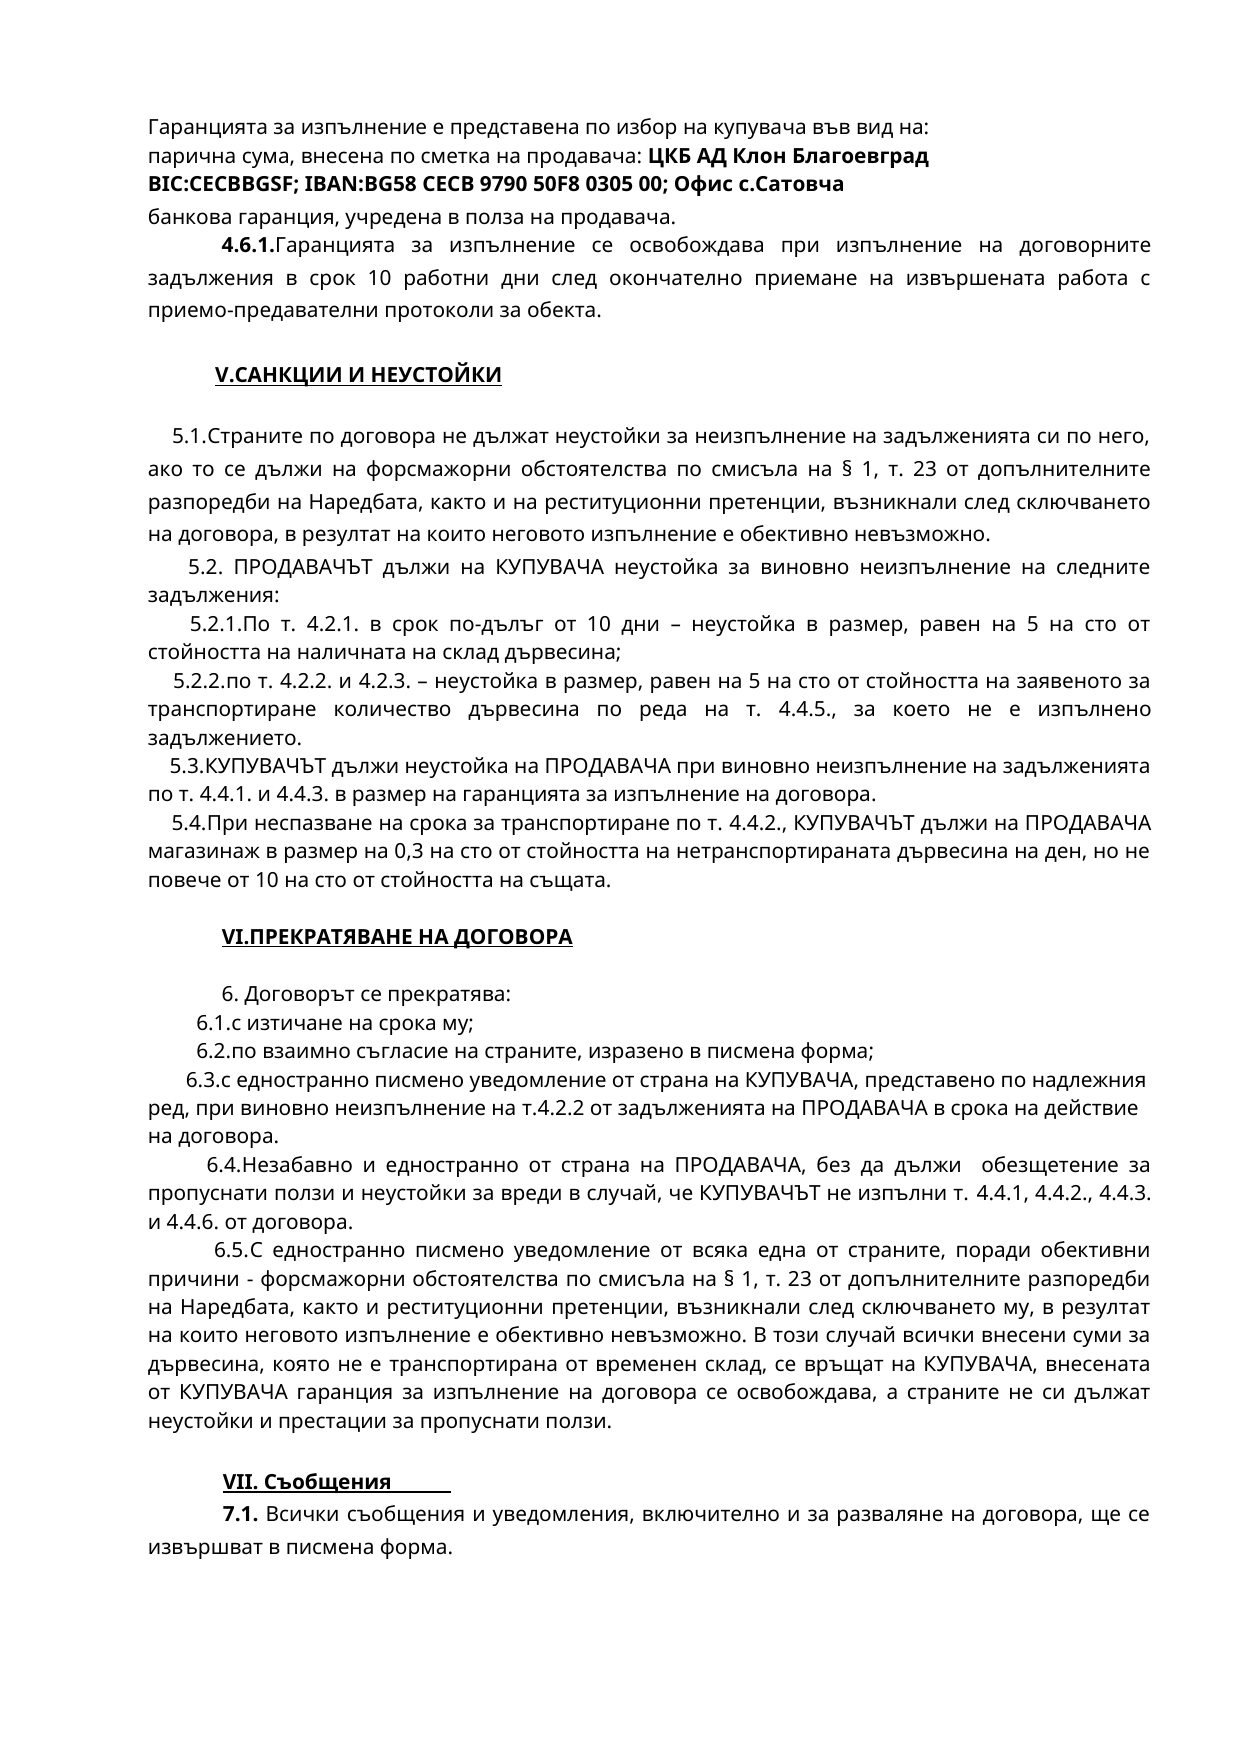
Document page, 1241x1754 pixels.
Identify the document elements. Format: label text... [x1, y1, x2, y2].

subtitle 5.2.2.по т. 4.2.2. и 4.2.3. – неустойка в размер, равен на 5 на сто от стойността на заявеното за транспортиране количество дървесина по реда на т. 4.4.5., за което не е изпълнено задължението. [148, 666, 1152, 751]
text 7.1. Всички съобщения и уведомления, включително и за разваляне на договора, ще се извършват в писмена форма. [148, 1499, 1152, 1561]
subtitle 6.4.Незабавно и едностранно от страна на ПРОДАВАЧА, без да дължи обезщетение за пропуснати ползи и неустойки за вреди в случай, че КУПУВАЧЪТ не изпълни т. 4.4.1, 4.4.2., 4.4.3. и 4.4.6. от договора. [148, 1150, 1152, 1235]
text 4.6.1.Гаранцията за изпълнение се освобождава при изпълнение на договорните задължения в срок 10 работни дни след окончателно приемане на извършената работа с приемо-предавателни протоколи за обекта. [148, 230, 1152, 324]
text BIC:CECBBGSF; IBAN:BG58 CECB 9790 50F8 0305 00; Офис с.Сатовча [148, 169, 1152, 198]
text Гаранцията за изпълнение е представена по избор на купувача във вид на: [148, 112, 1152, 141]
text парична сума, внесена по сметка на продавача: ЦКБ АД Клон Благоевград [148, 141, 1152, 169]
subtitle 5.3.КУПУВАЧЪТ дължи неустойка на ПРОДАВАЧА при виновно неизпълнение на задълженията по т. 4.4.1. и 4.4.3. в размер на гаранцията за изпълнение на договора. [148, 751, 1152, 808]
subtitle 6.5.С едностранно писмено уведомление от всяка една от страните, поради обективни причини - форсмажорни обстоятелства по смисъла на § 1, т. 23 от допълнителните разпоредби на Наредбата, както и реституционни претенции, възникнали след сключването му, в резултат на които неговото изпълнение е обективно невъзможно. В този случай всички внесени суми за дървесина, която не е транспортирана от временен склад, се връщат на КУПУВАЧА, внесената от КУПУВАЧА гаранция за изпълнение на договора се освобождава, а страните не си дължат неустойки и престации за пропуснати ползи. [148, 1235, 1152, 1434]
text VII. Съобщения [148, 1467, 1152, 1495]
subtitle 6.3.с едностранно писмено уведомление от страна на КУПУВАЧА, представено по надлежния ред, при виновно неизпълнение на т.4.2.2 от задълженията на ПРОДАВАЧА в срока на действие на договора. [148, 1065, 1152, 1150]
subtitle 5.4.При неспазване на срока за транспортиране по т. 4.4.2., КУПУВАЧЪТ дължи на ПРОДАВАЧА магазинаж в размер на 0,3 на сто от стойността на нетранспортираната дървесина на ден, но не повече от 10 на сто от стойността на същата. [148, 808, 1152, 893]
subtitle VI.ПРЕКРАТЯВАНЕ НА ДОГОВОРА [177, 922, 1152, 950]
subtitle 6.1.с изтичане на срока му; [185, 1008, 1152, 1036]
subtitle 6. Договорът се прекратява: [148, 979, 1152, 1008]
subtitle V.САНКЦИИ И НЕУСТОЙКИ [215, 361, 1152, 389]
subtitle 5.2. ПРОДАВАЧЪТ дължи на КУПУВАЧА неустойка за виновно неизпълнение на следните задължения: [148, 552, 1152, 609]
text банкова гаранция, учредена в полза на продавача. [148, 202, 1152, 230]
subtitle 6.2.по взаимно съгласие на страните, изразено в писмена форма; [185, 1036, 1152, 1065]
subtitle 5.2.1.По т. 4.2.1. в срок по-дълъг от 10 дни – неустойка в размер, равен на 5 на сто от стойността на наличната на склад дървесина; [148, 609, 1152, 666]
text 5.1.Страните по договора не дължат неустойки за неизпълнение на задълженията си по него, ако то се дължи на форсмажорни обстоятелства по смисъла на § 1, т. 23 от допълнителните разпоредби на Наредбата, както и на реституционни претенции, възникнали след сключването на договора, в резултат на които неговото изпълнение е обективно невъзможно. [148, 422, 1152, 548]
